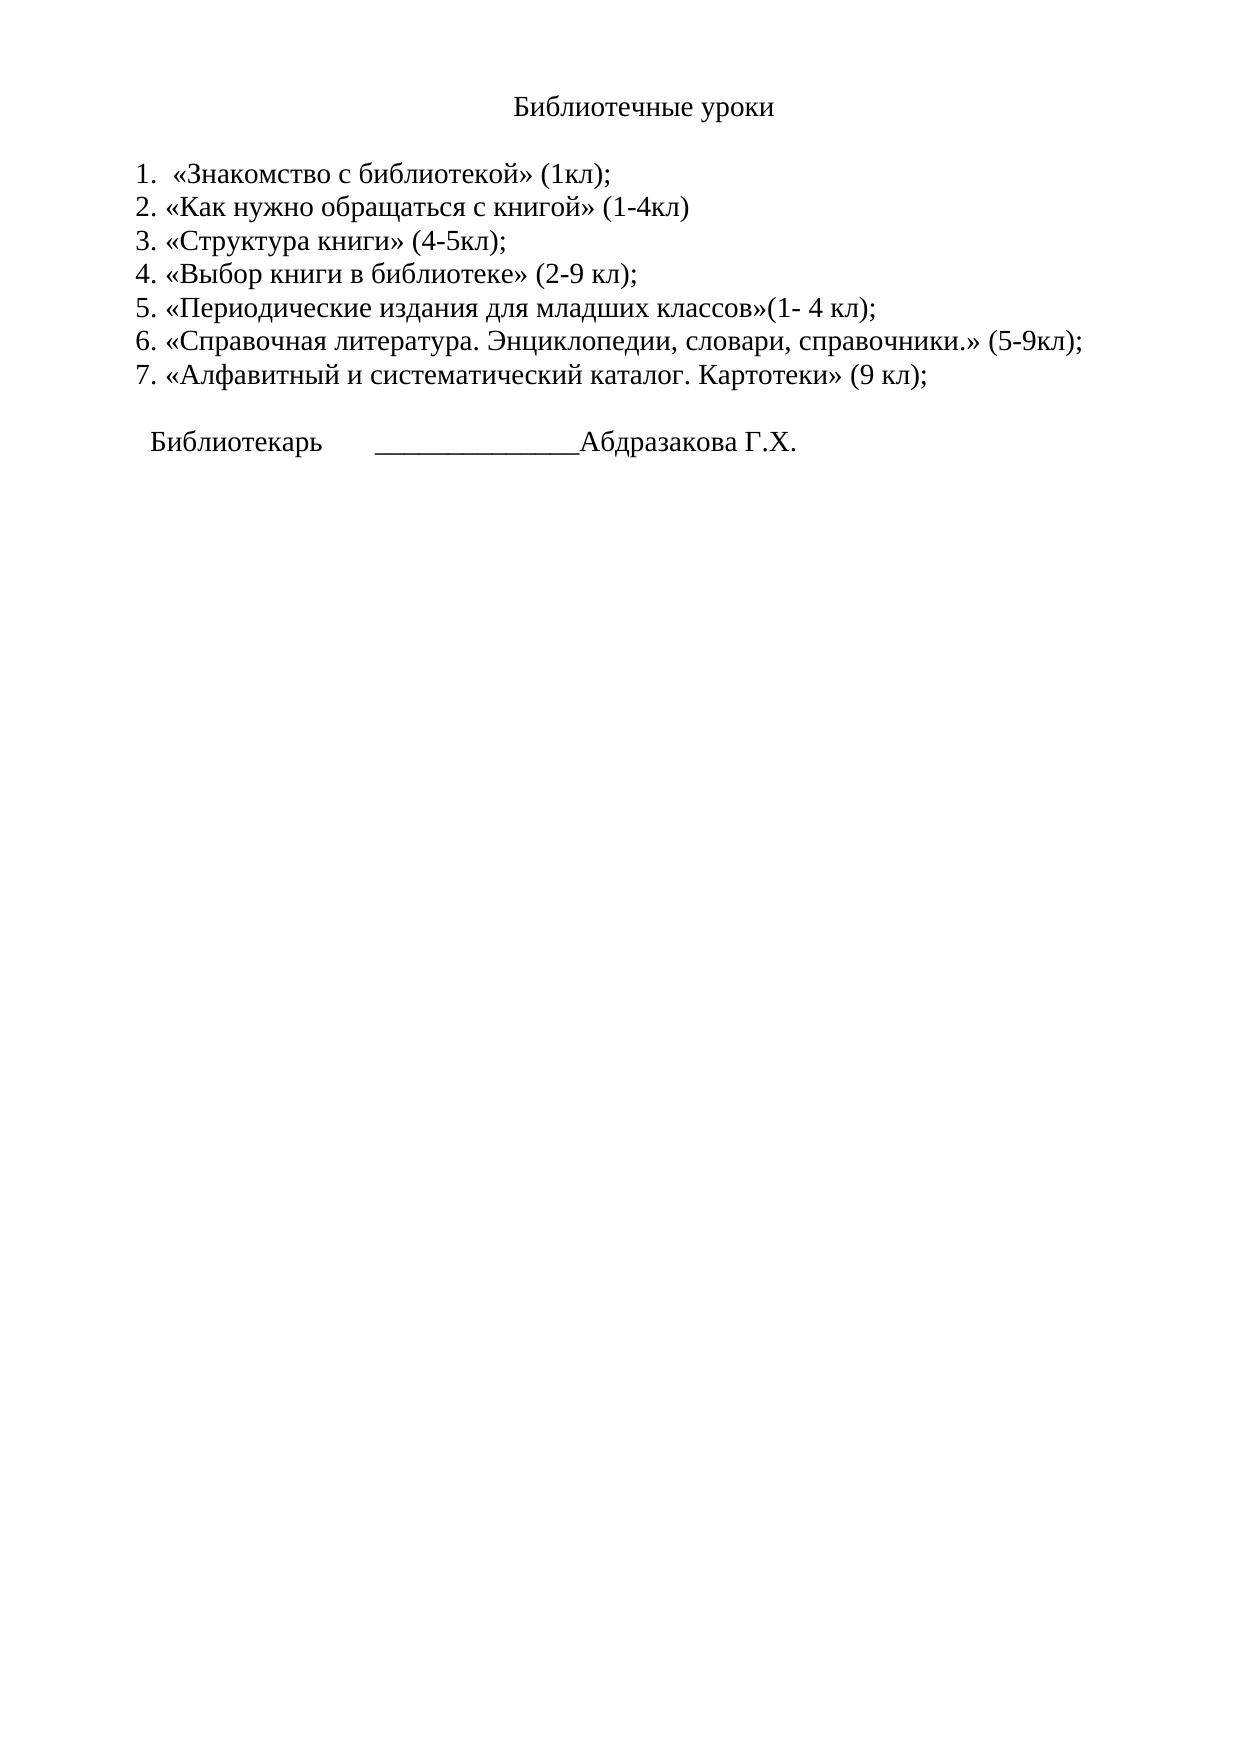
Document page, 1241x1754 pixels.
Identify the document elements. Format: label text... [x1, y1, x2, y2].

list «Периодические издания для младших классов»(1- 4 кл); [135, 290, 1137, 323]
list «Справочная литература. Энциклопедии, словари, справочники.» (5-9кл); [135, 323, 1137, 357]
list «Структура книги» (4-5кл); [135, 223, 1137, 256]
list «Выбор книги в библиотеке» (2-9 кл); [135, 256, 1137, 290]
list «Как нужно обращаться с книгой» (1-4кл) [135, 189, 1137, 223]
list «Алфавитный и систематический каталог. Картотеки» (9 кл); [135, 357, 1137, 391]
text Библиотечные уроки [150, 89, 1137, 122]
text Библиотекарь ______________Абдразакова Г.Х. [150, 424, 1137, 458]
list «Знакомство с библиотекой» (1кл); [135, 156, 1137, 189]
